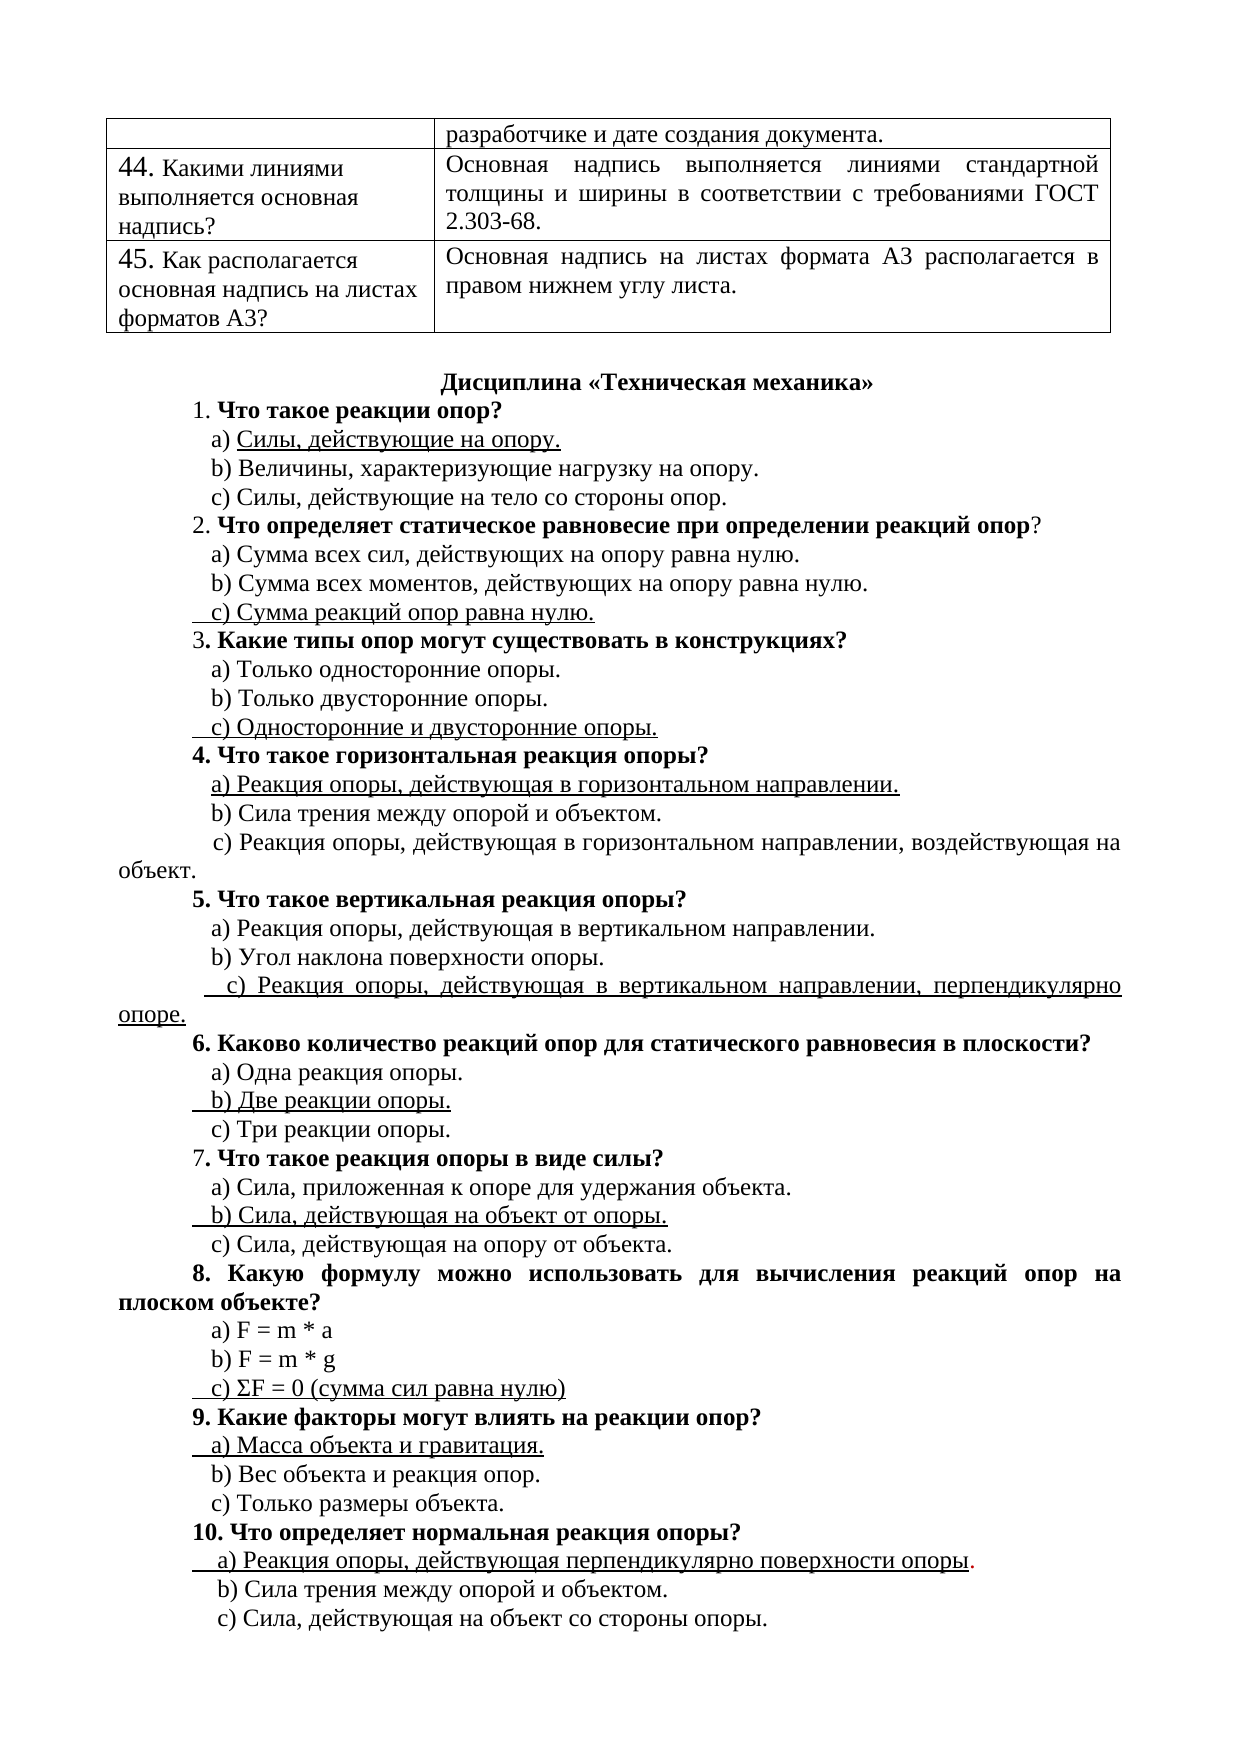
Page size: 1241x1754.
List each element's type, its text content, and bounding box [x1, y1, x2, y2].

text c) Сумма реакций опор равна нулю. [118, 597, 1122, 625]
text a) Одна реакция опоры. [118, 1057, 1122, 1085]
text 3. Какие типы опор могут существовать в конструкциях? [118, 625, 1122, 654]
text b) Сумма всех моментов, действующих на опору равна нулю. [118, 568, 1122, 597]
text c) Сила, действующая на объект со стороны опоры. [192, 1603, 1122, 1632]
text a) F = m * a [118, 1315, 1122, 1344]
text Дисциплина «Техническая механика» [118, 367, 1122, 395]
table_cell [435, 119, 1110, 148]
text c) Реакция опоры, действующая в горизонтальном направлении, воздействующая на объект. [118, 827, 1122, 884]
text b) Вес объекта и реакция опор. [118, 1459, 1122, 1488]
text 9. Какие факторы могут влиять на реакции опор? [118, 1402, 1122, 1430]
text b) Сила трения между опорой и объектом. [118, 1574, 1122, 1603]
text c) Сила, действующая на опору от объекта. [118, 1229, 1122, 1258]
text a) Реакция опоры, действующая перпендикулярно поверхности опоры. [118, 1545, 1122, 1574]
text 2. Что определяет статическое равновесие при определении реакций опор? [118, 510, 1122, 539]
text 5. Что такое вертикальная реакция опоры? [118, 884, 1122, 913]
table_cell Основная надпись на листах формата А3 располагается в правом нижнем углу листа. [435, 241, 1110, 332]
text a) Сила, приложенная к опоре для удержания объекта. [118, 1172, 1122, 1200]
text b) Сила, действующая на объект от опоры. [118, 1200, 1122, 1229]
text b) F = m * g [118, 1344, 1122, 1373]
text b) Величины, характеризующие нагрузку на опору. [118, 453, 1122, 482]
text c) Односторонние и двусторонние опоры. [118, 712, 1122, 740]
text b) Только двусторонние опоры. [118, 683, 1122, 712]
text b) Угол наклона поверхности опоры. [118, 942, 1122, 970]
text 8. Какую формулу можно использовать для вычисления реакций опор на плоском объекте? [118, 1258, 1122, 1315]
table_cell Какими линиями выполняется основная надпись? [107, 149, 434, 240]
text b) Сила трения между опорой и объектом. [118, 798, 1122, 827]
text a) Масса объекта и гравитация. [118, 1430, 1122, 1459]
text a) Силы, действующие на опору. [118, 424, 1122, 453]
text a) Реакция опоры, действующая в горизонтальном направлении. [118, 769, 1122, 798]
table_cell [107, 119, 434, 148]
table_cell Как располагается основная надпись на листах форматов А3? [107, 241, 434, 332]
text 6. Каково количество реакций опор для статического равновесия в плоскости? [118, 1028, 1122, 1057]
text a) Сумма всех сил, действующих на опору равна нулю. [118, 539, 1122, 568]
text 7. Что такое реакция опоры в виде силы? [118, 1143, 1122, 1172]
text c) Три реакции опоры. [118, 1114, 1122, 1143]
text a) Только односторонние опоры. [118, 654, 1122, 683]
text 4. Что такое горизонтальная реакция опоры? [118, 740, 1122, 769]
table_cell Основная надпись выполняется линиями стандартной толщины и ширины в соответствии с требованиями ГОСТ 2.303-68. [435, 149, 1110, 240]
text c) ΣF = 0 (сумма сил равна нулю) [118, 1373, 1122, 1402]
text 10. Что определяет нормальная реакция опоры? [118, 1517, 1122, 1545]
text c) Только размеры объекта. [118, 1488, 1122, 1517]
text c) Силы, действующие на тело со стороны опор. [118, 482, 1122, 510]
text a) Реакция опоры, действующая в вертикальном направлении. [118, 913, 1122, 942]
text 1. Что такое реакции опор? [118, 395, 1122, 424]
text c) Реакция опоры, действующая в вертикальном направлении, перпендикулярно опоре. [118, 970, 1122, 1028]
text b) Две реакции опоры. [118, 1085, 1122, 1114]
